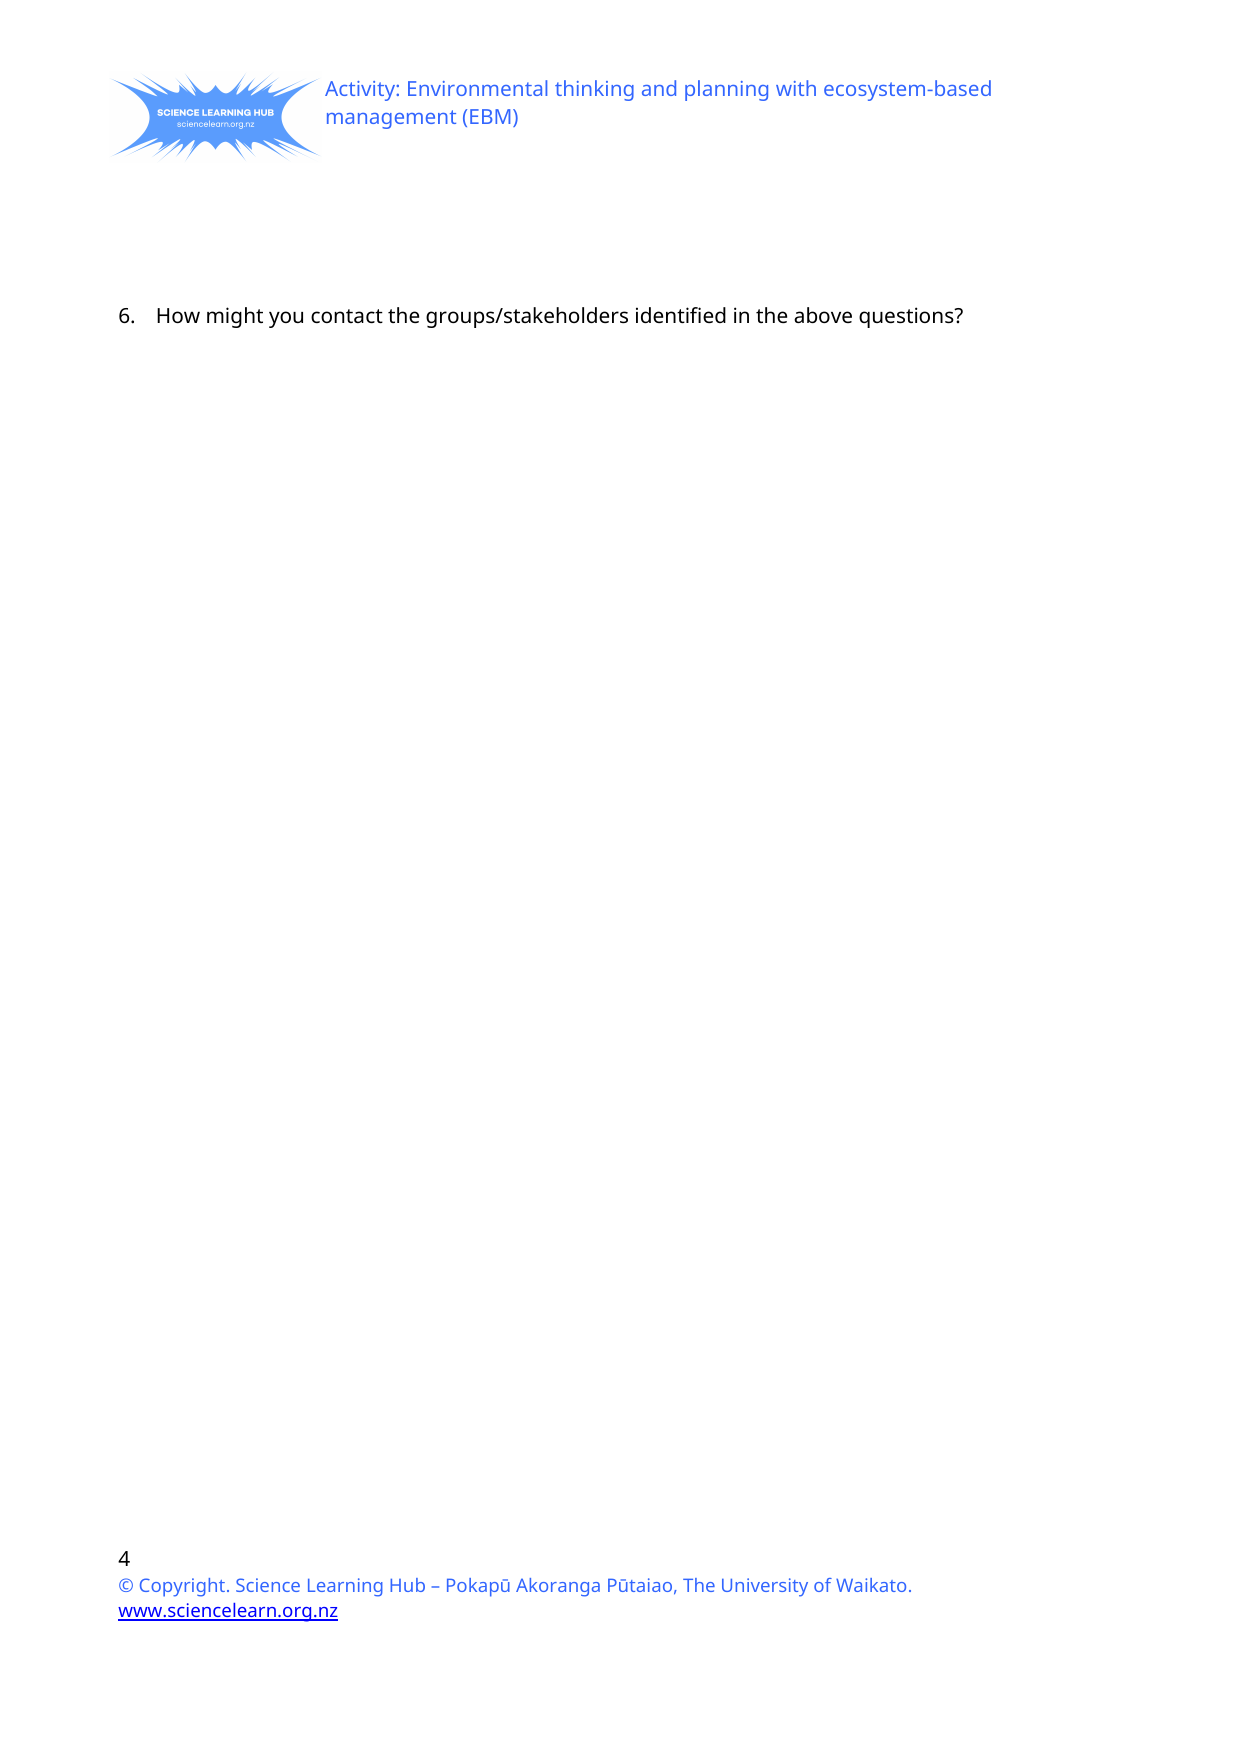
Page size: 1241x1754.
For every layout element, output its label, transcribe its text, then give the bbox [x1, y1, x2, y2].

list How might you contact the groups/stakeholders identified in the above questions? [118, 301, 1122, 330]
picture [109, 71, 322, 163]
